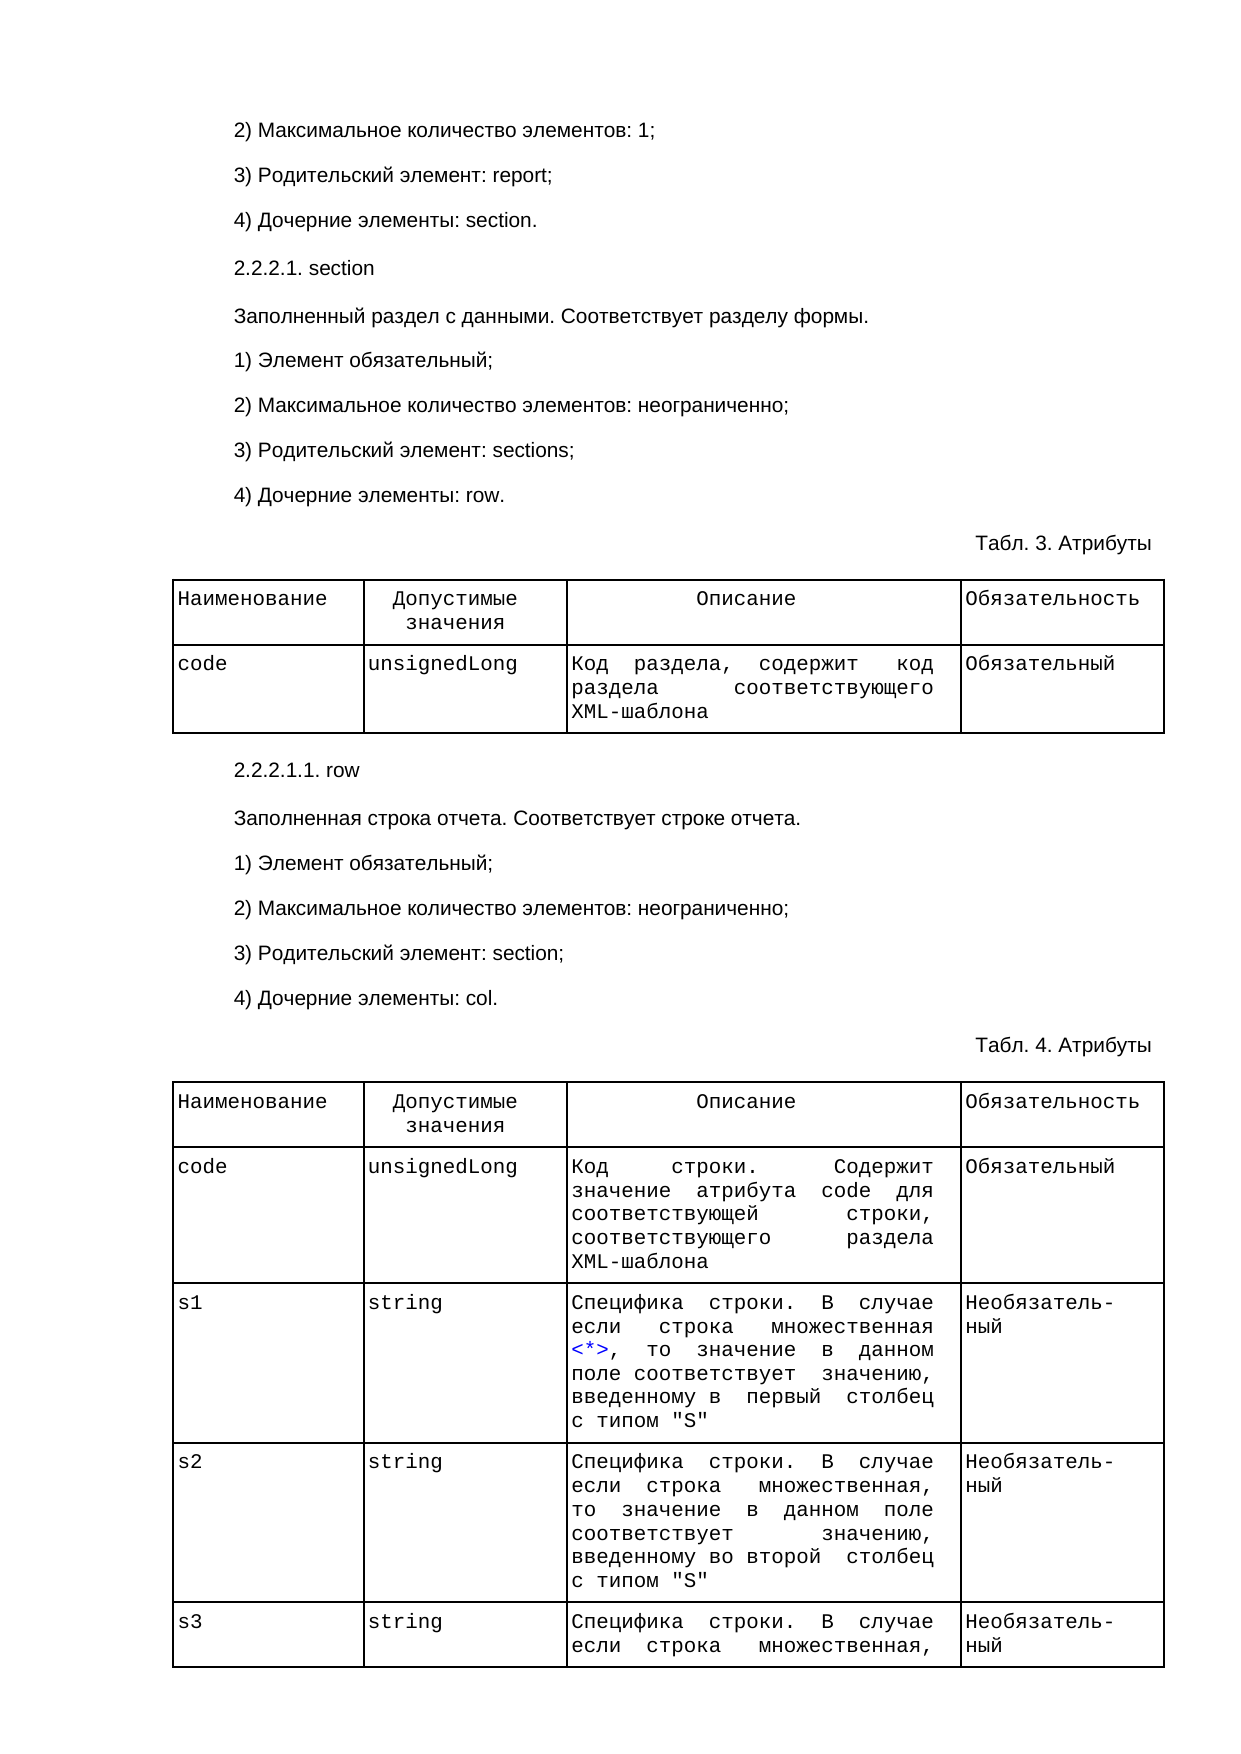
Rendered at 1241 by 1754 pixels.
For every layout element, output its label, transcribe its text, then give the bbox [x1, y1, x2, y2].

table_cell s1 [174, 1284, 363, 1442]
text 4) Дочерние элементы: col. [177, 985, 1152, 1009]
table_cell unsignedLong [365, 1148, 566, 1282]
table_cell Необязатель- ный [962, 1444, 1163, 1601]
table_cell Необязатель- ный [962, 1603, 1163, 1666]
table_cell Обязательный [962, 1148, 1163, 1282]
text Заполненный раздел с данными. Соответствует разделу формы. [177, 303, 1152, 327]
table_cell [568, 1603, 960, 1666]
table_cell Обязательный [962, 646, 1163, 732]
text Табл. 3. Атрибуты [177, 531, 1152, 554]
table_cell Необязатель- ный [962, 1284, 1163, 1442]
text 3) Родительский элемент: sections; [177, 438, 1152, 462]
table_cell string [365, 1284, 566, 1442]
text 3) Родительский элемент: section; [177, 941, 1152, 964]
table_cell code [174, 1148, 363, 1282]
text 4) Дочерние элементы: section. [177, 208, 1152, 232]
text Табл. 4. Атрибуты [177, 1033, 1152, 1057]
text 2) Максимальное количество элементов: 1; [177, 118, 1152, 142]
table_cell Код раздела, содержит код раздела соответствующего XML-шаблона [568, 646, 960, 732]
table_header Описание [568, 1083, 960, 1146]
text 2) Максимальное количество элементов: неограниченно; [177, 393, 1152, 417]
table_header Наименование [174, 581, 363, 643]
text 2) Максимальное количество элементов: неограниченно; [177, 896, 1152, 920]
text 2.2.2.1.1. row [177, 758, 1152, 782]
text 1) Элемент обязательный; [177, 851, 1152, 875]
table_header Допустимые значения [365, 581, 566, 643]
table_cell string [365, 1444, 566, 1601]
table_cell unsignedLong [365, 646, 566, 732]
table_header Описание [568, 581, 960, 643]
table_header Допустимые значения [365, 1083, 566, 1146]
table_cell Специфика строки. В случае если строка множественная <*>, то значение в данном поле соответствует значению, введенному в первый столбец с типом "S" [568, 1284, 960, 1442]
table_header Наименование [174, 1083, 363, 1146]
table_header Обязательность [962, 1083, 1163, 1146]
table_cell code [174, 646, 363, 732]
text Заполненная строка отчета. Соответствует строке отчета. [177, 806, 1152, 830]
table_cell s2 [174, 1444, 363, 1601]
text 2.2.2.1. section [177, 256, 1152, 279]
table_header Обязательность [962, 581, 1163, 643]
text 1) Элемент обязательный; [177, 348, 1152, 372]
table_cell s3 [174, 1603, 363, 1666]
text 3) Родительский элемент: report; [177, 163, 1152, 187]
table_cell string [365, 1603, 566, 1666]
table_cell Специфика строки. В случае если строка множественная, то значение в данном поле соответствует значению, введенному во второй столбец с типом "S" [568, 1444, 960, 1601]
table_cell Код строки. Содержит значение атрибута code для соответствующей строки, соответствующего раздела XML-шаблона [568, 1148, 960, 1282]
text 4) Дочерние элементы: row. [177, 483, 1152, 507]
